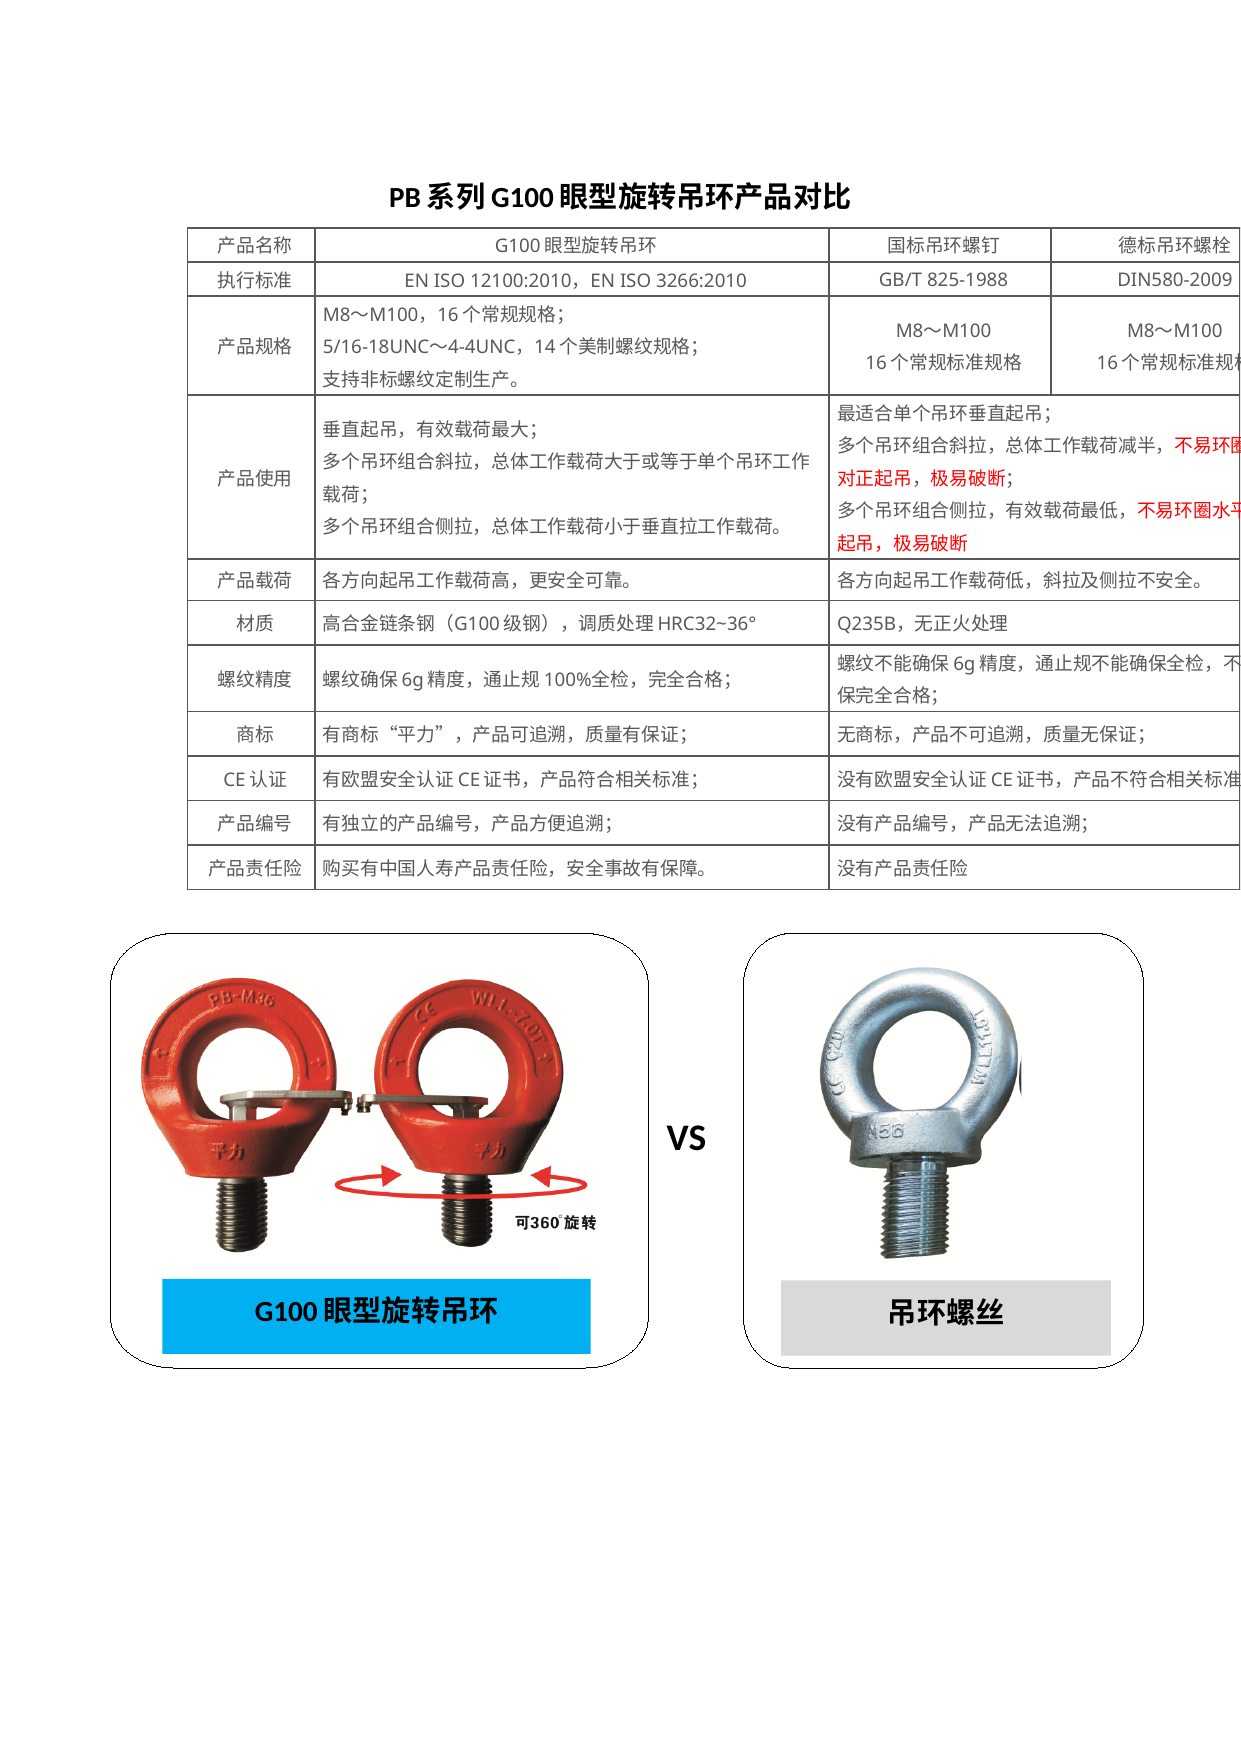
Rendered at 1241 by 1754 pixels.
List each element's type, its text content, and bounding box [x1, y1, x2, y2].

table_cell 最适合单个吊环垂直起吊； 多个吊环组合斜拉，总体工作载荷减半，不易环圈水平对正起吊，极易破断； 多个吊环组合侧拉，有效载荷最低，不易环圈水平对正起吊，极易破断 [830, 396, 1239, 558]
text PB系列G100眼型旋转吊环产品对比 [187, 162, 1053, 227]
table_cell 产品编号 [188, 801, 314, 844]
table_header 国标吊环螺钉 [830, 229, 1050, 261]
table_cell 垂直起吊，有效载荷最大； 多个吊环组合斜拉，总体工作载荷大于或等于单个吊环工作载荷； 多个吊环组合侧拉，总体工作载荷小于垂直拉工作载荷。 [316, 396, 828, 558]
table_header 德标吊环螺栓 [1052, 229, 1239, 261]
table_cell 高合金链条钢（G100级钢），调质处理HRC32~36° [316, 601, 828, 644]
table_cell 购买有中国人寿产品责任险，安全事故有保障。 [316, 846, 828, 888]
table_cell 产品规格 [188, 297, 314, 394]
table_cell 有欧盟安全认证CE证书，产品符合相关标准； [316, 757, 828, 799]
table_header G100眼型旋转吊环 [316, 229, 828, 261]
table_cell 螺纹精度 [188, 646, 314, 711]
table_cell M8～M100 16个常规标准规格 [830, 297, 1050, 394]
table_header 产品名称 [188, 229, 314, 261]
table_cell 有独立的产品编号，产品方便追溯； [316, 801, 828, 844]
table_cell Q235B，无正火处理 [830, 601, 1239, 644]
picture [806, 961, 1022, 1267]
table_cell 产品载荷 [188, 560, 314, 599]
table_cell EN ISO 12100:2010，EN ISO 3266:2010 [316, 263, 828, 295]
table_cell 执行标准 [188, 263, 314, 295]
table_cell 没有欧盟安全认证CE证书，产品不符合相关标准； [830, 757, 1239, 799]
table_cell 没有产品编号，产品无法追溯； [830, 801, 1239, 844]
table_cell 有商标“平力”，产品可追溯，质量有保证； [316, 712, 828, 755]
picture [133, 970, 611, 1259]
table_cell 材质 [188, 601, 314, 644]
table_cell 无商标，产品不可追溯，质量无保证； [830, 712, 1239, 755]
table_cell 商标 [188, 712, 314, 755]
table_cell 各方向起吊工作载荷低，斜拉及侧拉不安全。 [830, 560, 1239, 599]
table_cell M8～M100，16个常规规格； 5/16-18UNC～4-4UNC，14个美制螺纹规格； 支持非标螺纹定制生产。 [316, 297, 828, 394]
table_cell 产品使用 [188, 396, 314, 558]
table_cell M8～M100 16个常规标准规格 [1052, 297, 1239, 394]
table_cell 螺纹确保6g精度，通止规100%全检，完全合格； [316, 646, 828, 711]
table_cell GB/T 825-1988 [830, 263, 1050, 295]
table_cell 没有产品责任险 [830, 846, 1239, 888]
table_cell DIN580-2009 [1052, 263, 1239, 295]
table_cell 螺纹不能确保6g精度，通止规不能确保全检，不能确保完全合格； [830, 646, 1239, 711]
table_cell 产品责任险 [188, 846, 314, 888]
table_cell CE认证 [188, 757, 314, 799]
table_cell 各方向起吊工作载荷高，更安全可靠。 [316, 560, 828, 599]
